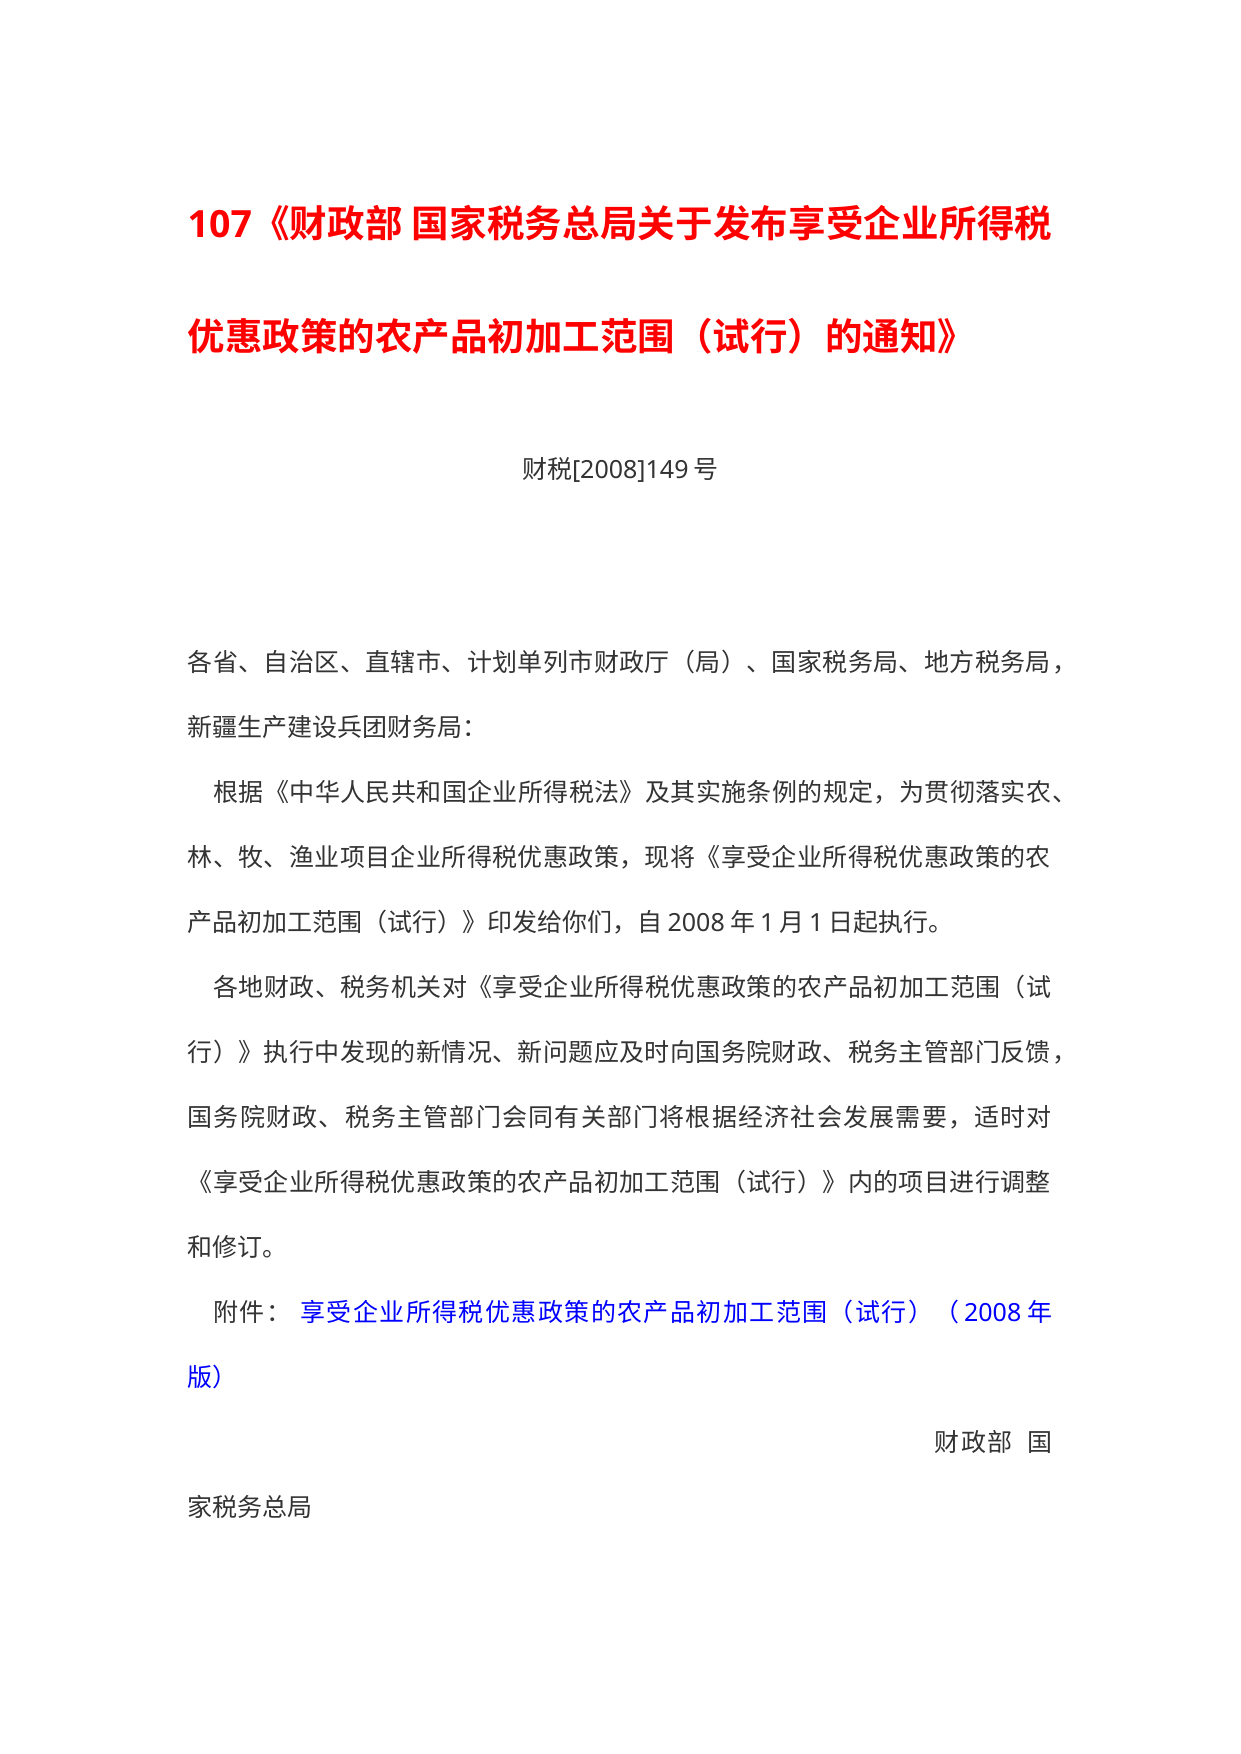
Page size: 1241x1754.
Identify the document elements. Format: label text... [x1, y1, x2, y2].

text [187, 628, 1053, 1538]
text 107《财政部 国家税务总局关于发布享受企业所得税优惠政策的农产品初加工范围（试行）的通知》 [187, 189, 1053, 366]
text 财税[2008]149号 [187, 435, 1053, 500]
